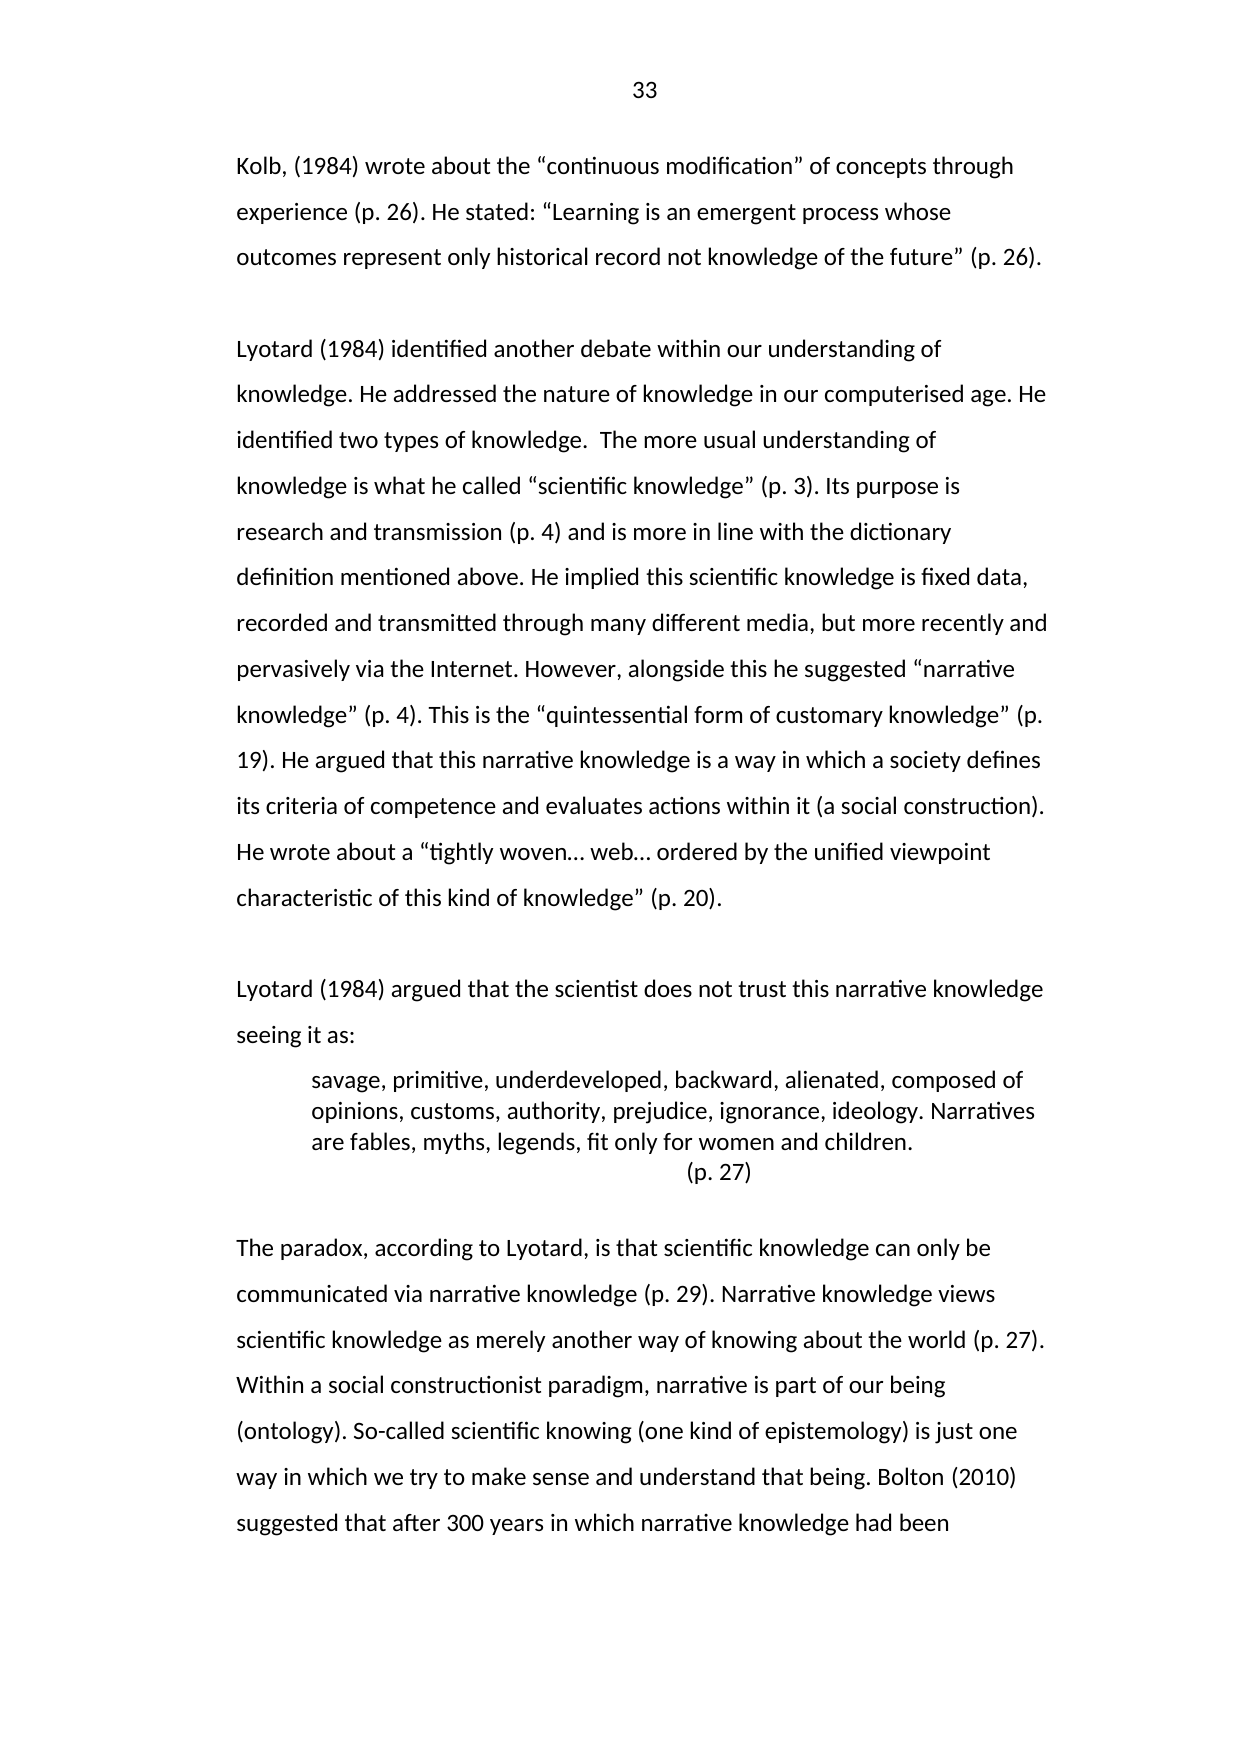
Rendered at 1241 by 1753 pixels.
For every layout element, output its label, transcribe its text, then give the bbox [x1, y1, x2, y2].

text Lyotard argued that the scientist does not trust this narrative knowledge seeing it as: [236, 973, 1053, 1049]
text savage, primitive, underdeveloped, backward, alienated, composed of opinions, customs, authority, prejudice, ignorance, ideology. Narratives are fables, myths, legends, fit only for women and children. [311, 1064, 1053, 1156]
text Lyotard identified another debate within our understanding of knowledge. He addressed the nature of knowledge in our computerised age. He identified two types of knowledge. The more usual understanding of knowledge is what he called “scientific knowledge”. Its purpose is research and transmission and is more in line with the dictionary definition mentioned above. He implied this scientific knowledge is fixed data, recorded and transmitted through many different media, but more recently and pervasively via the Internet. However, alongside this he suggested “narrative knowledge” . This is the “quintessential form of customary knowledge” . He argued that this narrative knowledge is a way in which a society defines its criteria of competence and evaluates actions within it (a social construction). He wrote about a “tightly woven… web… ordered by the unified viewpoint characteristic of this kind of knowledge”. [236, 333, 1053, 912]
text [236, 1232, 1053, 1537]
text Kolb, wrote about the “continuous modification” of concepts through experience. He stated: “Learning is an emergent process whose outcomes represent only historical record not knowledge of the future” . [236, 150, 1053, 272]
